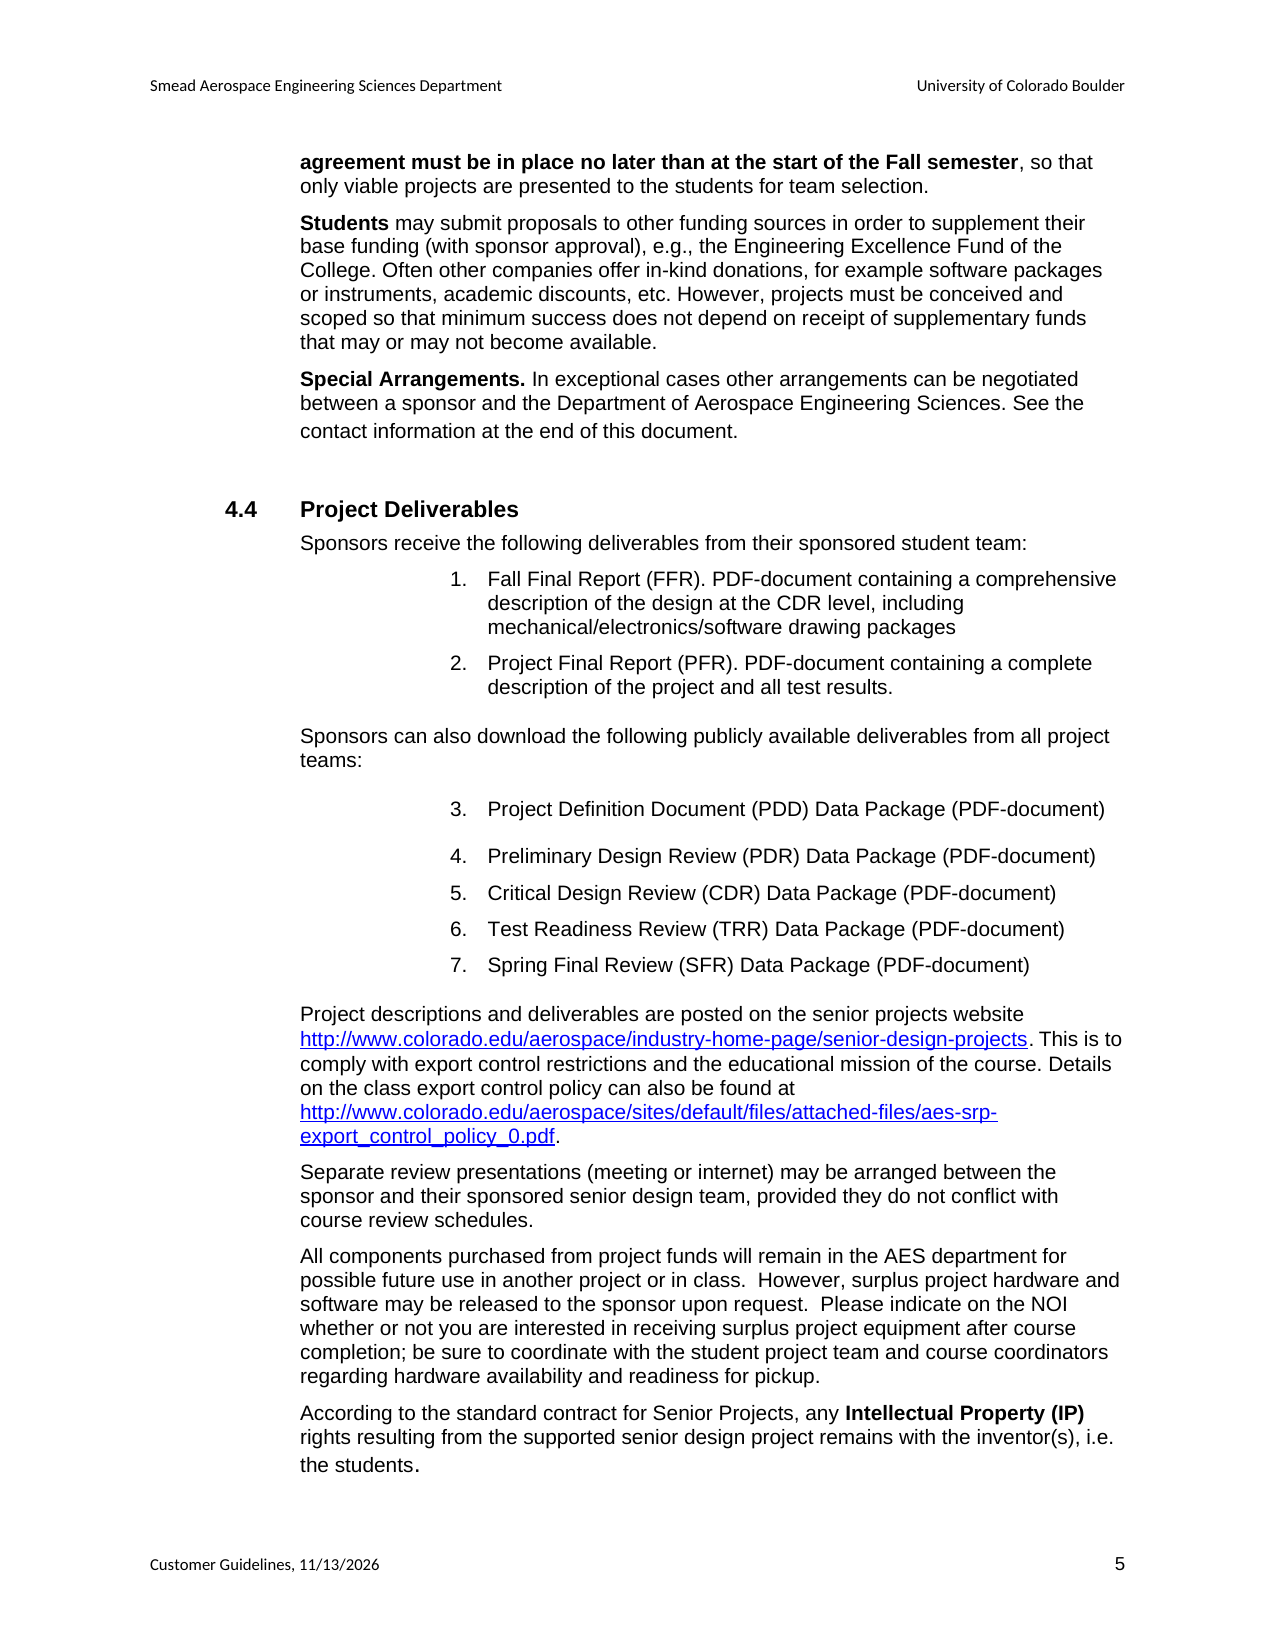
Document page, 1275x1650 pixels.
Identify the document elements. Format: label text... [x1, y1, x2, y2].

text According to the standard contract for Senior Projects, any Intellectual Property (IP) rights resulting from the supported senior design project remains with the inventor(s), i.e. the students. [300, 1401, 1125, 1477]
text Sponsors receive the following deliverables from their sponsored student team: [300, 530, 1125, 554]
list Test Readiness Review (TRR) Data Package (PDF-document) [450, 917, 1125, 941]
text Separate review presentations (meeting or internet) may be arranged between the sponsor and their sponsored senior design team, provided they do not conflict with course review schedules. [300, 1160, 1125, 1232]
list Spring Final Review (SFR) Data Package (PDF-document) [450, 953, 1125, 977]
text Special Arrangements. In exceptional cases other arrangements can be negotiated between a sponsor and the Department of Aerospace Engineering Sciences. See the contact information at the end of this document. [300, 367, 1125, 443]
list Project Definition Document (PDD) Data Package (PDF-document) [450, 797, 1125, 821]
text Students may submit proposals to other funding sources in order to supplement their base funding (with sponsor approval), e.g., the Engineering Excellence Fund of the College. Often other companies offer in-kind donations, for example software packages or instruments, academic discounts, etc. However, projects must be conceived and scoped so that minimum success does not depend on receipt of supplementary funds that may or may not become available. [300, 210, 1125, 354]
text All components purchased from project funds will remain in the AES department for possible future use in another project or in class. However, surplus project hardware and software may be released to the sponsor upon request. Please indicate on the NOI whether or not you are interested in receiving surplus project equipment after course completion; be sure to coordinate with the student project team and course coordinators regarding hardware availability and readiness for pickup. [300, 1244, 1125, 1388]
subtitle Project Deliverables [225, 497, 1125, 522]
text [300, 150, 1125, 198]
list Fall Final Report (FFR). PDF-document containing a comprehensive description of the design at the CDR level, including mechanical/electronics/software drawing packages [450, 567, 1125, 639]
text Sponsors can also download the following publicly available deliverables from all project teams: [300, 724, 1125, 772]
text Project descriptions and deliverables are posted on the senior projects website http://www.colorado.edu/aerospace/industry-home-page/senior-design-projects. This is to comply with export control restrictions and the educational mission of the course. Details on the class export control policy can also be found at http://www.colorado.edu/aerospace/sites/default/files/attached-files/aes-srp-export_control_policy_0.pdf. [300, 1002, 1125, 1147]
list Project Final Report (PFR). PDF-document containing a complete description of the project and all test results. [450, 651, 1125, 699]
list Critical Design Review (CDR) Data Package (PDF-document) [450, 880, 1125, 904]
list Preliminary Design Review (PDR) Data Package (PDF-document) [450, 844, 1125, 868]
